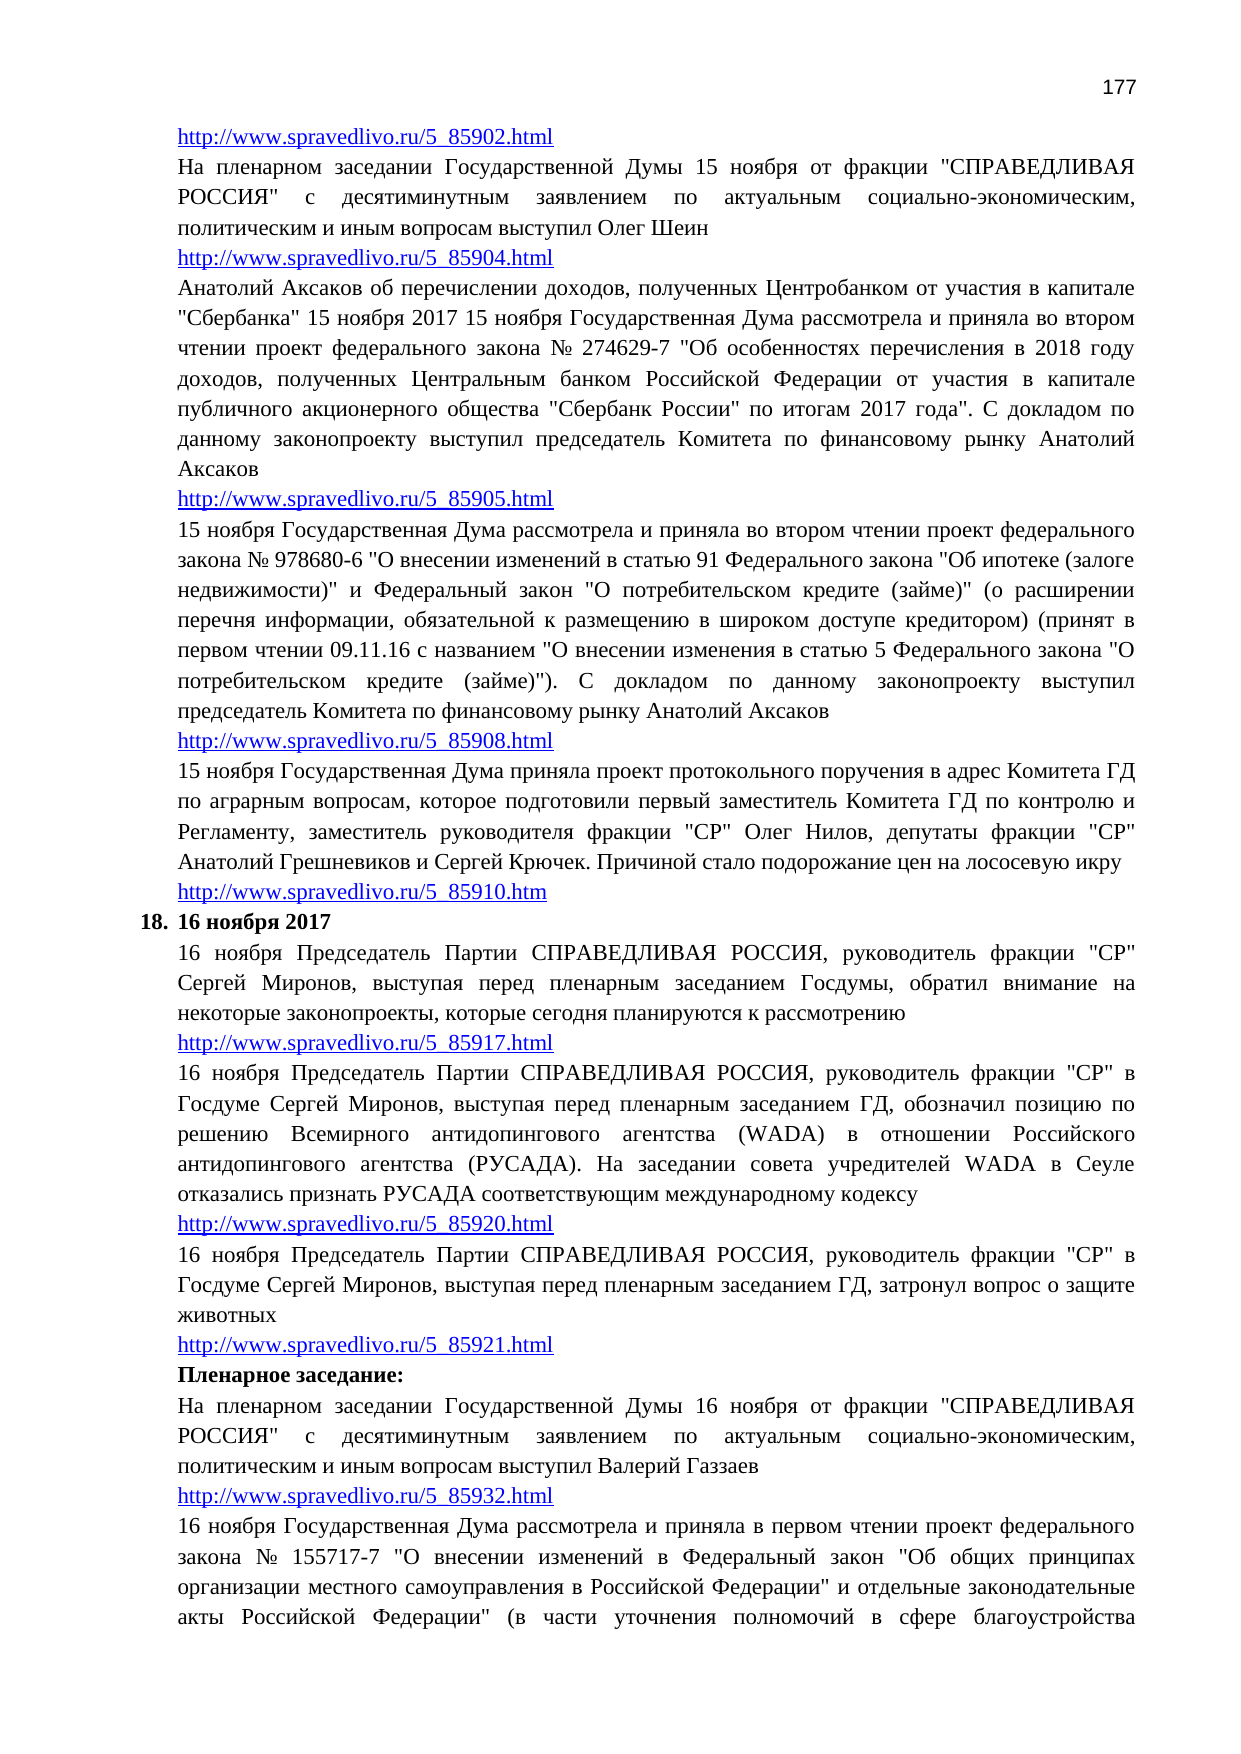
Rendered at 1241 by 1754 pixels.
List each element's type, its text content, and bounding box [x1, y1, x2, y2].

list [177, 1512, 1137, 1629]
list http://www.spravedlivo.ru/5_85908.html [177, 727, 1137, 753]
list http://www.spravedlivo.ru/5_85920.html [177, 1210, 1137, 1237]
list http://www.spravedlivo.ru/5_85904.html [177, 244, 1137, 270]
list На пленарном заседании Государственной Думы 15 ноября от фракции "СПРАВЕДЛИВАЯ РОССИЯ" с десятиминутным заявлением по актуальным социально-экономическим, политическим и иным вопросам выступил Олег Шеин [177, 153, 1137, 240]
list Анатолий Аксаков об перечислении доходов, полученных Центробанком от участия в капитале "Сбербанка" 15 ноября 2017 15 ноября Государственная Дума рассмотрела и приняла во втором чтении проект федерального закона № 274629-7 "Об особенностях перечисления в 2018 году доходов, полученных Центральным банком Российской Федерации от участия в капитале публичного акционерного общества "Сбербанк России" по итогам 2017 года". С докладом по данному законопроекту выступил председатель Комитета по финансовому рынку Анатолий Аксаков [177, 274, 1137, 482]
list 16 ноября Председатель Партии СПРАВЕДЛИВАЯ РОССИЯ, руководитель фракции "СР" в Госдуме Сергей Миронов, выступая перед пленарным заседанием ГД, затронул вопрос о защите животных [177, 1241, 1137, 1327]
list Пленарное заседание: [177, 1361, 1137, 1388]
list 15 ноября Государственная Дума рассмотрела и приняла во втором чтении проект федерального закона № 978680-6 "О внесении изменений в статью 91 Федерального закона "Об ипотеке (залоге недвижимости)" и Федеральный закон "О потребительском кредите (займе)" (о расширении перечня информации, обязательной к размещению в широком доступе кредитором) (принят в первом чтении 09.11.16 с названием "О внесении изменения в статью 5 Федерального закона "О потребительском кредите (займе)"). С докладом по данному законопроекту выступил председатель Комитета по финансовому рынку Анатолий Аксаков [177, 516, 1137, 723]
list http://www.spravedlivo.ru/5_85932.html [177, 1482, 1137, 1509]
list 16 ноября 2017 [140, 908, 1137, 935]
list 16 ноября Председатель Партии СПРАВЕДЛИВАЯ РОССИЯ, руководитель фракции "СР" в Госдуме Сергей Миронов, выступая перед пленарным заседанием ГД, обозначил позицию по решению Всемирного антидопингового агентства (WADA) в отношении Российского антидопингового агентства (РУСАДА). На заседании совета учредителей WADA в Сеуле отказались признать РУСАДА соответствующим международному кодексу [177, 1059, 1137, 1207]
list http://www.spravedlivo.ru/5_85905.html [177, 485, 1137, 512]
list http://www.spravedlivo.ru/5_85910.htm [177, 878, 1137, 904]
list На пленарном заседании Государственной Думы 16 ноября от фракции "СПРАВЕДЛИВАЯ РОССИЯ" с десятиминутным заявлением по актуальным социально-экономическим, политическим и иным вопросам выступил Валерий Газзаев [177, 1392, 1137, 1478]
list 16 ноября Председатель Партии СПРАВЕДЛИВАЯ РОССИЯ, руководитель фракции "СР" Сергей Миронов, выступая перед пленарным заседанием Госдумы, обратил внимание на некоторые законопроекты, которые сегодня планируются к рассмотрению [177, 938, 1137, 1025]
list http://www.spravedlivo.ru/5_85921.html [177, 1331, 1137, 1358]
list http://www.spravedlivo.ru/5_85917.html [177, 1029, 1137, 1056]
list 15 ноября Государственная Дума приняла проект протокольного поручения в адрес Комитета ГД по аграрным вопросам, которое подготовили первый заместитель Комитета ГД по контролю и Регламенту, заместитель руководителя фракции "СР" Олег Нилов, депутаты фракции "СР" Анатолий Грешневиков и Сергей Крючек. Причиной стало подорожание цен на лососевую икру [177, 757, 1137, 874]
list http://www.spravedlivo.ru/5_85902.html [177, 123, 1137, 149]
